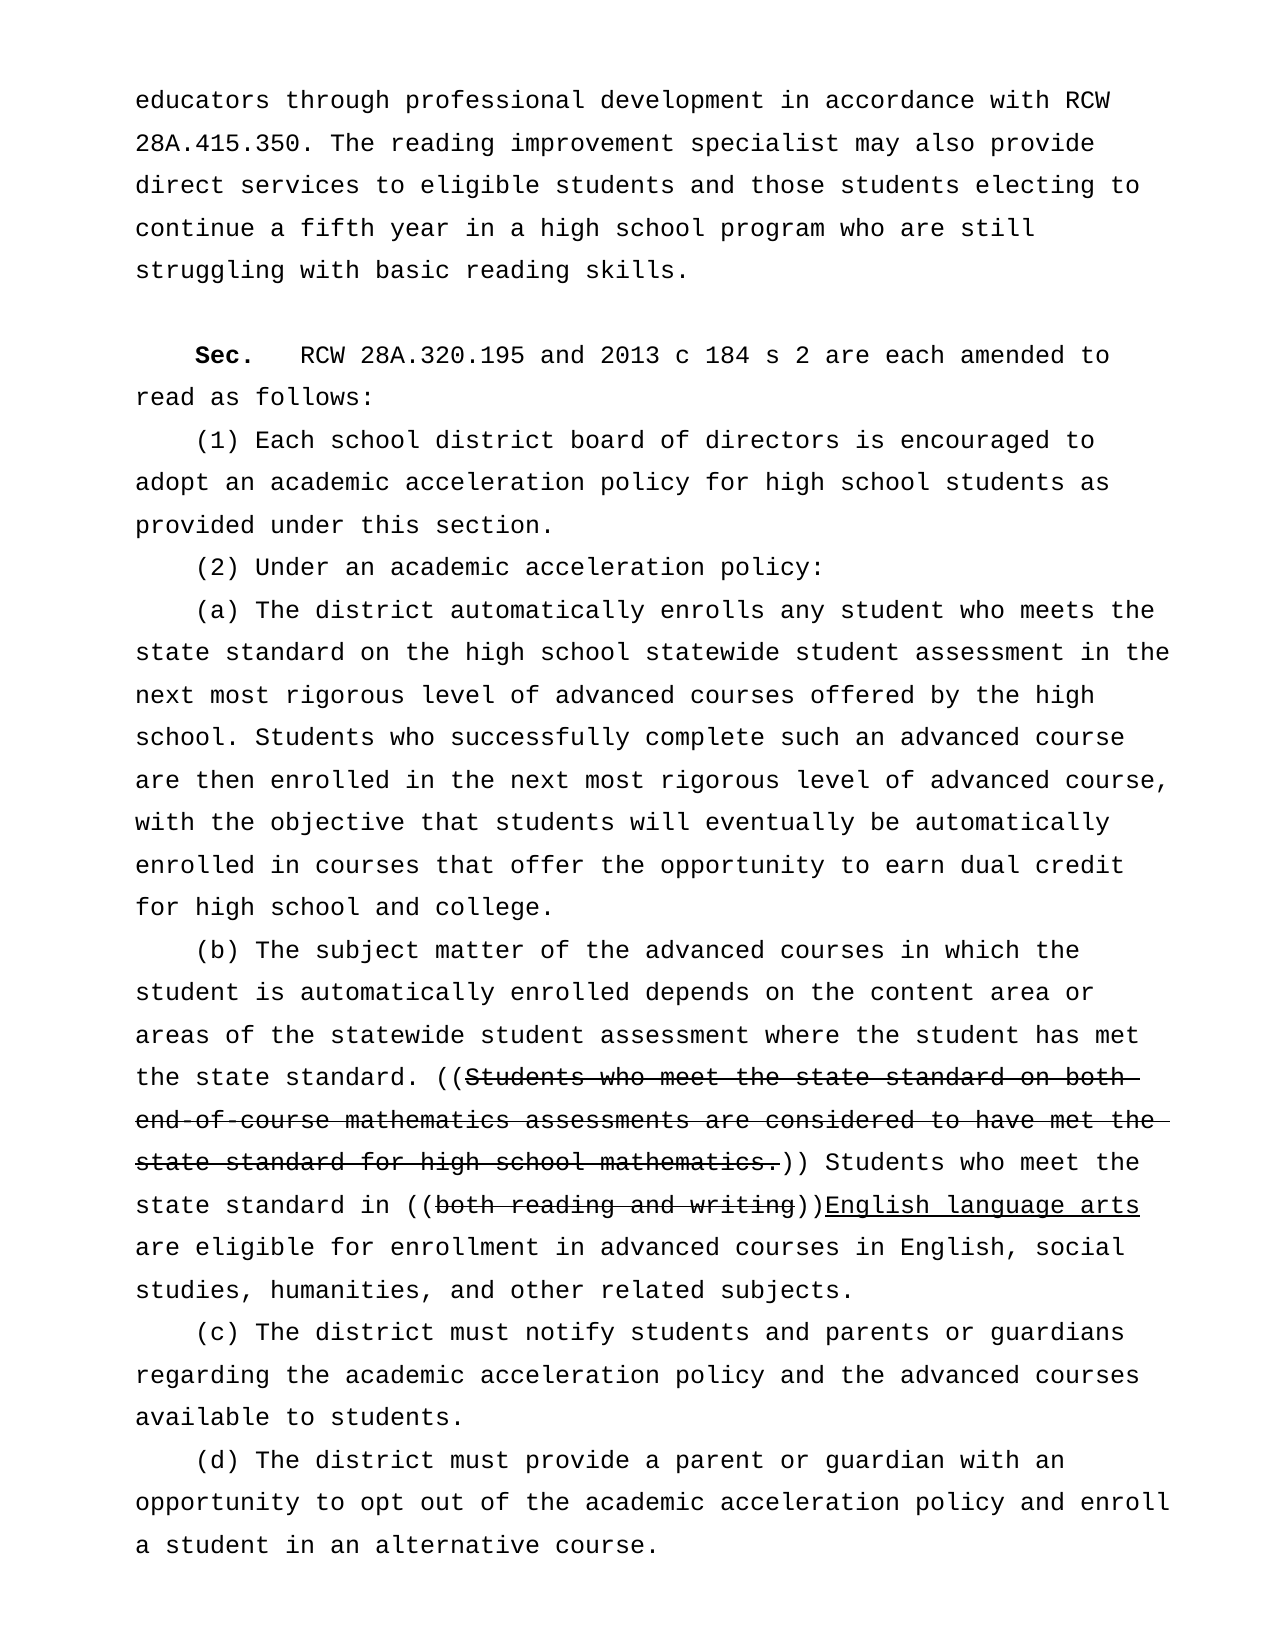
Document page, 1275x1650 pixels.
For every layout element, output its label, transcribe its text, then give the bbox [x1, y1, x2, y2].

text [135, 75, 1170, 287]
text (d) The district must provide a parent or guardian with an opportunity to opt out of the academic acceleration policy and enroll a student in an alternative course. [135, 1434, 1170, 1562]
text (2) Under an academic acceleration policy: [135, 542, 1170, 584]
text (c) The district must notify students and parents or guardians regarding the academic acceleration policy and the advanced courses available to students. [135, 1307, 1170, 1434]
text (b) The subject matter of the advanced courses in which the student is automatically enrolled depends on the content area or areas of the statewide student assessment where the student has met the state standard. ((Students who meet the state standard on both end-of-course mathematics assessments are considered to have met the state standard for high school mathematics.)) Students who meet the state standard in ((both reading and writing))English language arts are eligible for enrollment in advanced courses in English, social studies, humanities, and other related subjects. [135, 924, 1170, 1121]
text (a) The district automatically enrolls any student who meets the state standard on the high school statewide student assessment in the next most rigorous level of advanced courses offered by the high school. Students who successfully complete such an advanced course are then enrolled in the next most rigorous level of advanced course, with the objective that students will eventually be automatically enrolled in courses that offer the opportunity to earn dual credit for high school and college. [135, 584, 1170, 924]
text (1) Each school district board of directors is encouraged to adopt an academic acceleration policy for high school students as provided under this section. [135, 414, 1170, 542]
text Sec. RCW 28A.320.195 and 2013 c 184 s 2 are each amended to read as follows: [135, 329, 1170, 414]
text (b) The subject matter of the advanced courses in which the student is automatically enrolled depends on the content area or areas of the statewide student assessment where the student has met the state standard. ((Students who meet the state standard on both end-of-course mathematics assessments are considered to have met the state standard for high school mathematics.)) Students who meet the state standard in ((both reading and writing))English language arts are eligible for enrollment in advanced courses in English, social studies, humanities, and other related subjects. [135, 1122, 1170, 1307]
